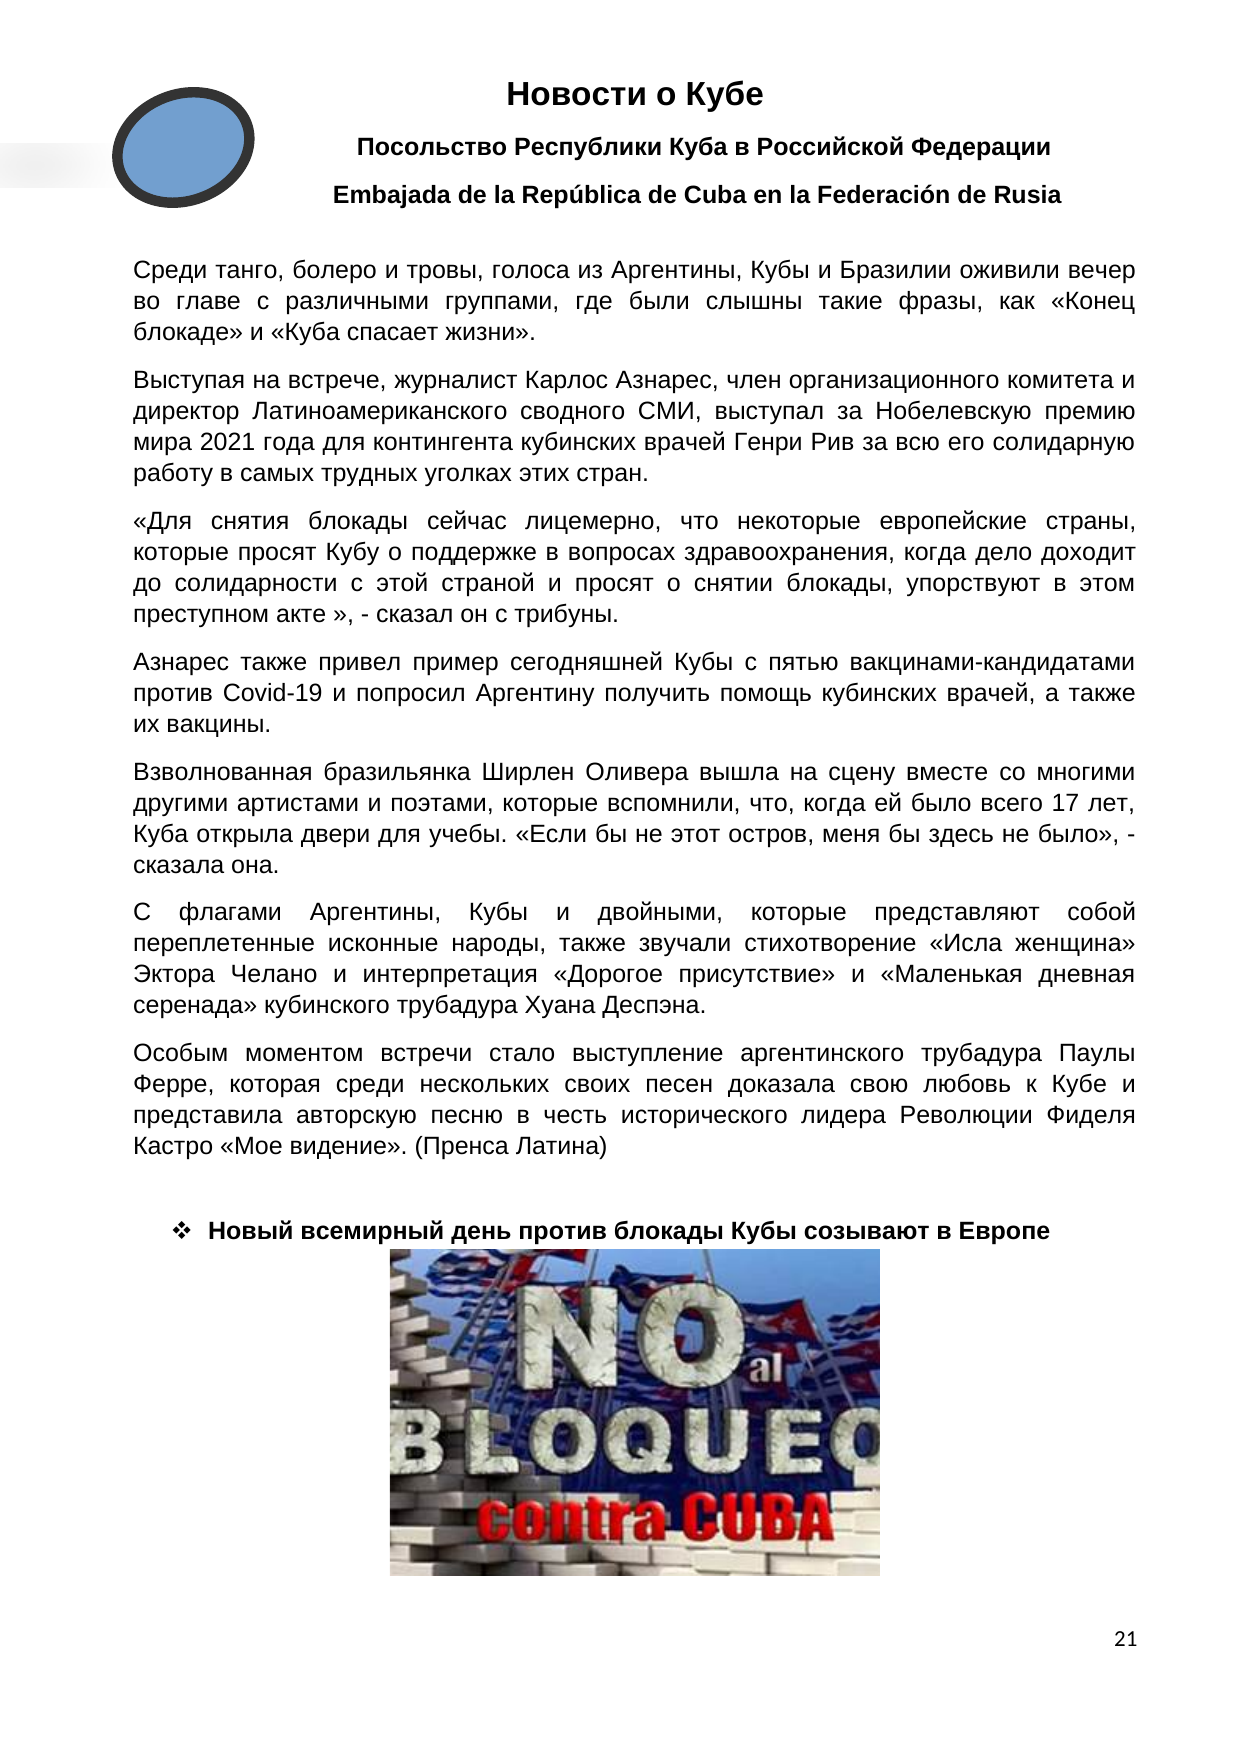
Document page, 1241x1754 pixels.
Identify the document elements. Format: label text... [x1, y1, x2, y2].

text «Для снятия блокады сейчас лицемерно, что некоторые европейские страны, которые просят Кубу о поддержке в вопросах здравоохранения, когда дело доходит до солидарности с этой страной и просят о снятии блокады, упорствуют в этом преступном акте », - сказал он с трибуны. [133, 506, 1137, 628]
text Взволнованная бразильянка Ширлен Оливера вышла на сцену вместе со многими другими артистами и поэтами, которые вспомнили, что, когда ей было всего 17 лет, Куба открыла двери для учебы. «Если бы не этот остров, меня бы здесь не было», - сказала она. [133, 757, 1137, 878]
text С флагами Аргентины, Кубы и двойными, которые представляют собой переплетенные исконные народы, также звучали стихотворение «Исла женщина» Эктора Челано и интерпретация «Дорогое присутствие» и «Маленькая дневная серенада» кубинского трубадура Хуана Деспэна. [133, 897, 1137, 1019]
text Азнарес также привел пример сегодняшней Кубы с пятью вакцинами-кандидатами против Covid-19 и попросил Аргентину получить помощь кубинских врачей, а также их вакцины. [133, 647, 1137, 738]
text Выступая на встрече, журналист Карлос Азнарес, член организационного комитета и директор Латиноамериканского сводного СМИ, выступал за Нобелевскую премию мира 2021 года для контингента кубинских врачей Генри Рив за всю его солидарную работу в самых трудных уголках этих стран. [133, 365, 1137, 487]
text Среди танго, болеро и тровы, голоса из Аргентины, Кубы и Бразилии оживили вечер во главе с различными группами, где были слышны такие фразы, как «Конец блокаде» и «Куба спасает жизни». [133, 255, 1137, 346]
subtitle Новый всемирный день против блокады Кубы созывают в Европе [170, 1216, 1137, 1245]
picture [389, 1249, 880, 1576]
text Особым моментом встречи стало выступление аргентинского трубадура Паулы Ферре, которая среди нескольких своих песен доказала свою любовь к Кубе и представила авторскую песню в честь исторического лидера Революции Фиделя Кастро «Мое видение». (Пренса Латина) [133, 1038, 1137, 1160]
